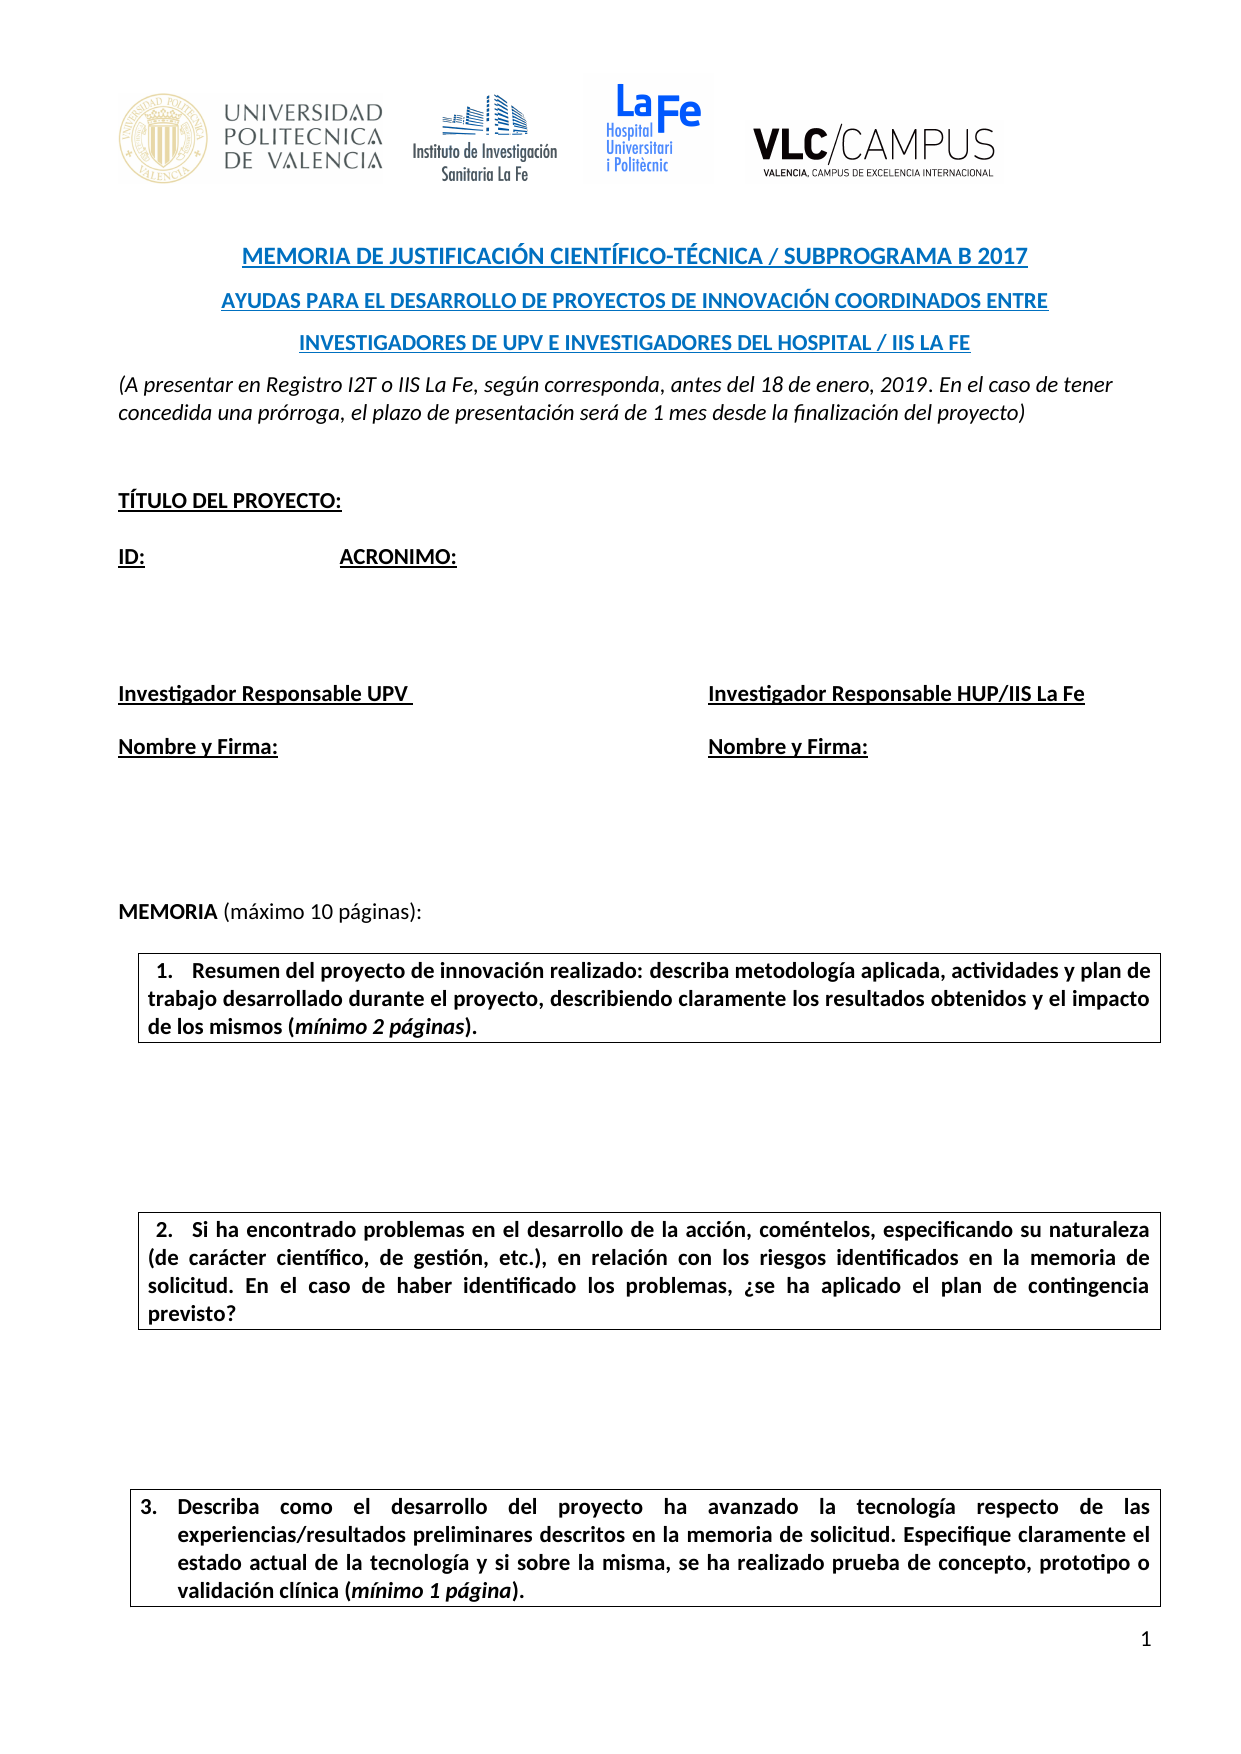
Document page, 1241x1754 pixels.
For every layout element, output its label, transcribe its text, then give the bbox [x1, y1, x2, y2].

picture [582, 73, 714, 184]
text ID: ACRONIMO: [118, 542, 1152, 570]
text Nombre y Firma: Nombre y Firma: [118, 732, 1152, 760]
text MEMORIA (máximo 10 páginas): [118, 897, 1152, 925]
picture [118, 93, 383, 184]
list Si ha encontrado problemas en el desarrollo de la acción, coméntelos, especificando su naturaleza (de carácter científico, de gestión, etc.), en relación con los riesgos identificados en la memoria de solicitud. En el caso de haber identificado los problemas, ¿se ha aplicado el plan de contingencia previsto? [139, 1213, 1160, 1329]
text MEMORIA DE JUSTIFICACIÓN CIENTÍFICO-TÉCNICA / SUBPROGRAMA B 2017 [118, 240, 1152, 271]
text TÍTULO DEL PROYECTO: [118, 486, 1152, 514]
list Describa como el desarrollo del proyecto ha avanzado la tecnología respecto de las experiencias/resultados preliminares descritos en la memoria de solicitud. Especifique claramente el estado actual de la tecnología y si sobre la misma, se ha realizado prueba de concepto, prototipo o validación clínica (mínimo 1 página). [131, 1490, 1160, 1606]
picture [408, 93, 562, 184]
text (A presentar en Registro I2T o IIS La Fe, según corresponda, antes del 18 de enero, 2019. En el caso de tener concedida una prórroga, el plazo de presentación será de 1 mes desde la finalización del proyecto) [118, 370, 1152, 426]
picture [745, 120, 1004, 184]
text AYUDAS PARA EL DESARROLLO DE PROYECTOS DE INNOVACIÓN COORDINADOS ENTRE INVESTIGADORES DE UPV E INVESTIGADORES DEL HOSPITAL / IIS LA FE [118, 286, 1152, 356]
text Investigador Responsable UPV Investigador Responsable HUP/IIS La Fe [118, 679, 1152, 707]
list Resumen del proyecto de innovación realizado: describa metodología aplicada, actividades y plan de trabajo desarrollado durante el proyecto, describiendo claramente los resultados obtenidos y el impacto de los mismos (mínimo 2 páginas). [139, 954, 1160, 1042]
